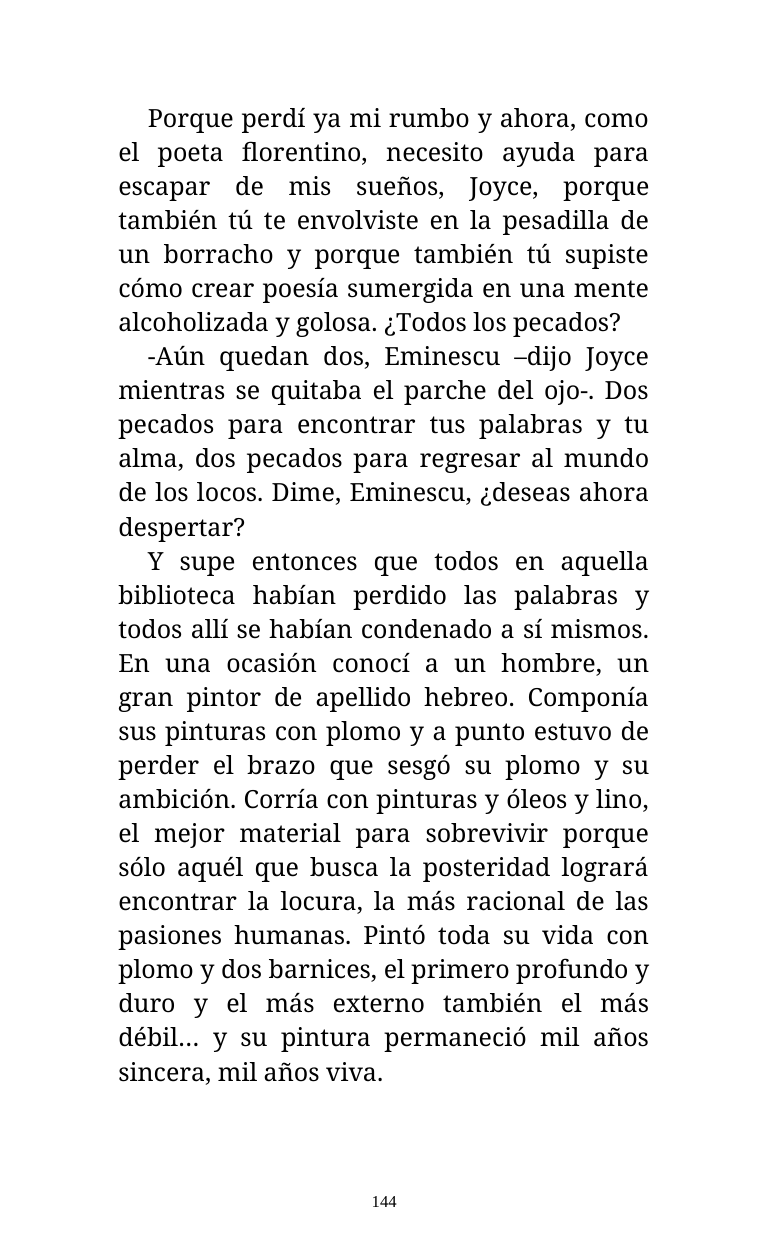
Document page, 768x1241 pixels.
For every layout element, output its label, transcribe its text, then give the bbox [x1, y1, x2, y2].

text Porque perdí ya mi rumbo y ahora, como el poeta florentino, necesito ayuda para escapar de mis sueños, Joyce, porque también tú te envolviste en la pesadilla de un borracho y porque también tú supiste cómo crear poesía sumergida en una mente alcoholizada y golosa. ¿Todos los pecados? [118, 100, 649, 339]
text Y supe entonces que todos en aquella biblioteca habían perdido las palabras y todos allí se habían condenado a sí mismos. En una ocasión conocí a un hombre, un gran pintor de apellido hebreo. Componía sus pinturas con plomo y a punto estuvo de perder el brazo que sesgó su plomo y su ambición. Corría con pinturas y óleos y lino, el mejor material para sobrevivir porque sólo aquél que busca la posteridad logrará encontrar la locura, la más racional de las pasiones humanas. Pintó toda su vida con plomo y dos barnices, el primero profundo y duro y el más externo también el más débil… y su pintura permaneció mil años sincera, mil años viva. [118, 543, 649, 1088]
text -Aún quedan dos, Eminescu –dijo Joyce mientras se quitaba el parche del ojo-. Dos pecados para encontrar tus palabras y tu alma, dos pecados para regresar al mundo de los locos. Dime, Eminescu, ¿deseas ahora despertar? [118, 339, 649, 543]
